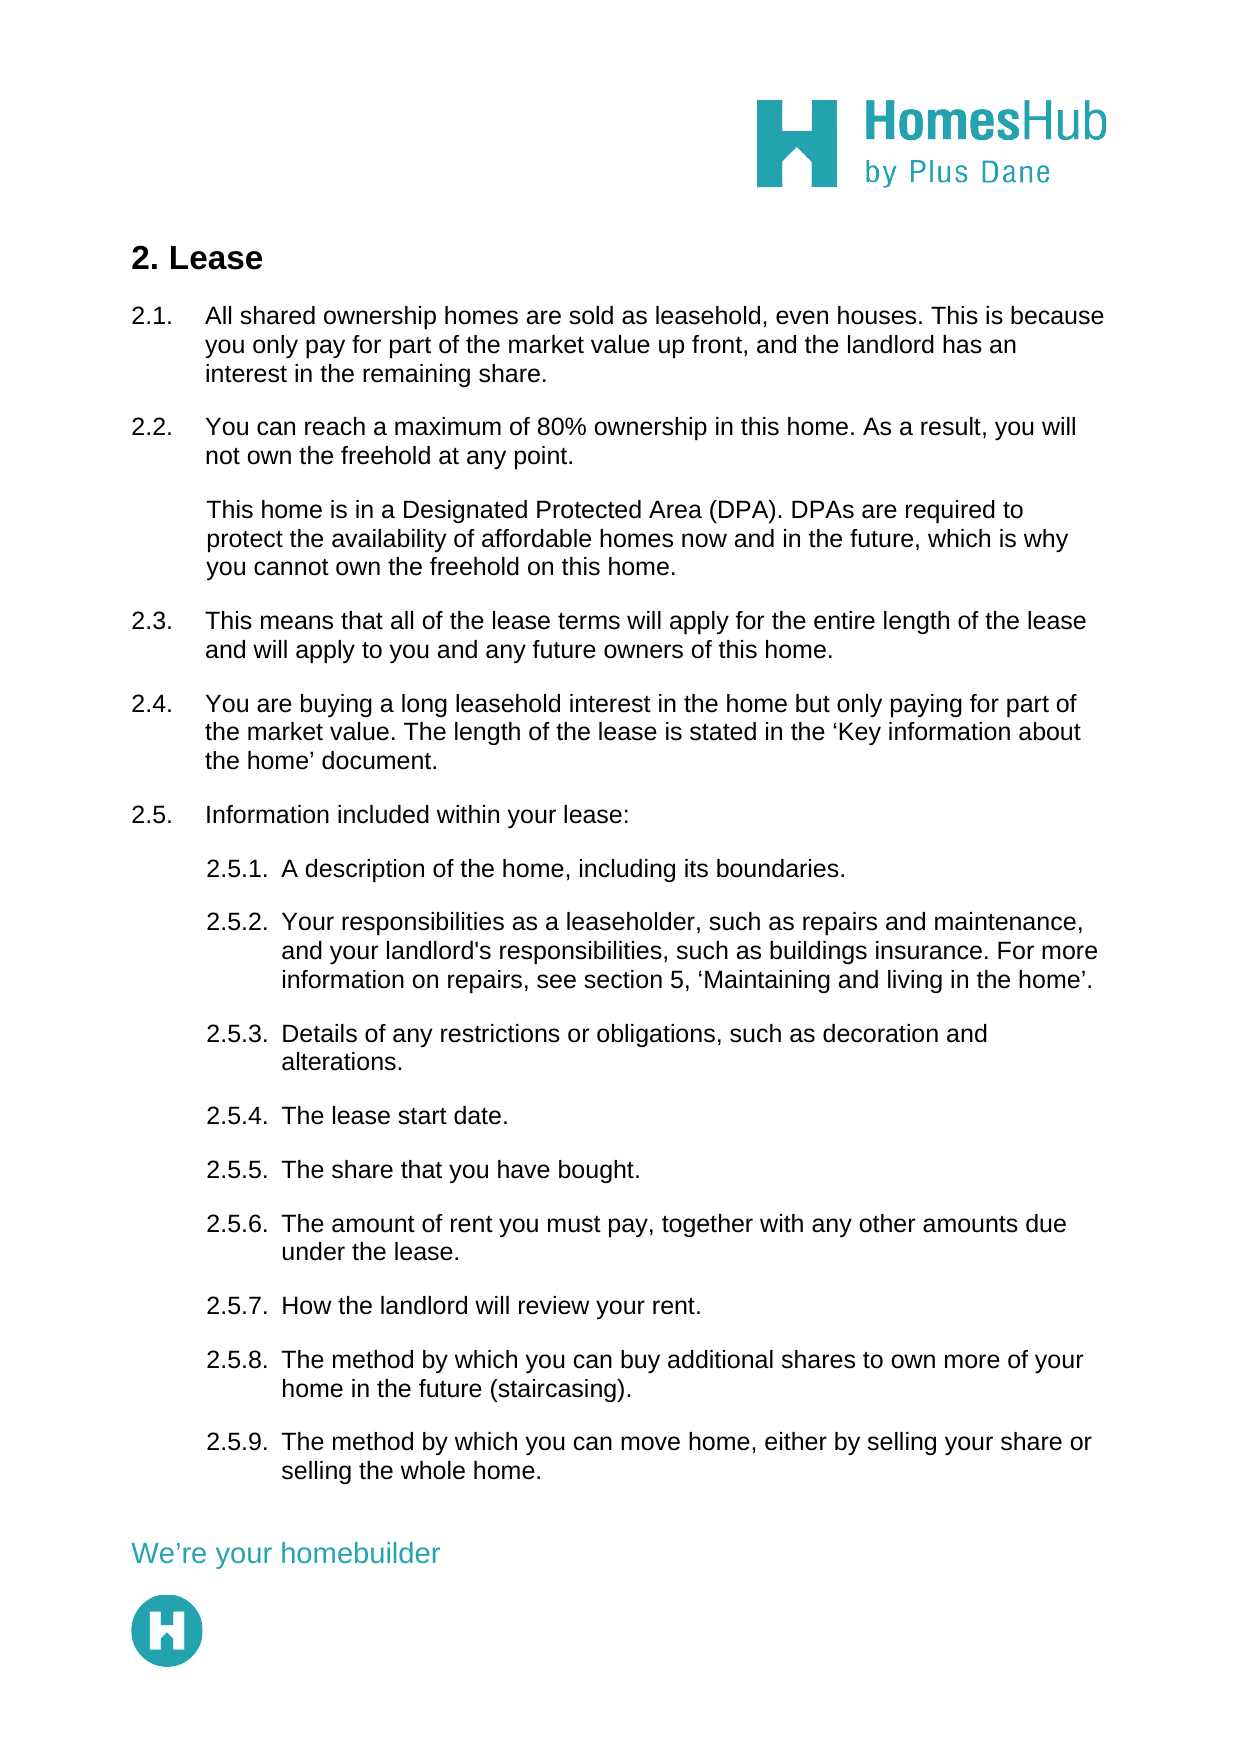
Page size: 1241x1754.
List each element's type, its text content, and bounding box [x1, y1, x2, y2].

text This home is in a Designated Protected Area (DPA). DPAs are required to protect the availability of affordable homes now and in the future, which is why you cannot own the freehold on this home. [206, 495, 1106, 581]
list How the landlord will review your rent. [206, 1291, 1106, 1320]
list Information included within your lease: [131, 800, 1106, 829]
list You are buying a long leasehold interest in the home but only paying for part of the market value. The length of the lease is stated in the ‘Key information about the home’ document. [131, 689, 1106, 775]
list This means that all of the lease terms will apply for the entire length of the lease and will apply to you and any future owners of this home. [131, 606, 1106, 664]
list All shared ownership homes are sold as leasehold, even houses. This is because you only pay for part of the market value up front, and the landlord has an interest in the remaining share. [131, 301, 1106, 387]
list The method by which you can move home, either by selling your share or selling the whole home. [206, 1427, 1106, 1485]
list Details of any restrictions or obligations, such as decoration and alterations. [206, 1019, 1106, 1076]
list A description of the home, including its boundaries. [206, 854, 1106, 882]
picture [757, 100, 1107, 188]
list The amount of rent you must pay, together with any other amounts due under the lease. [206, 1209, 1106, 1266]
list The lease start date. [206, 1101, 1106, 1130]
subtitle Lease [131, 238, 1106, 276]
list The method by which you can buy additional shares to own more of your home in the future (staircasing). [206, 1345, 1106, 1402]
list Your responsibilities as a leaseholder, such as repairs and maintenance, and your landlord's responsibilities, such as buildings insurance. For more information on repairs, see section 5, ‘Maintaining and living in the home’. [206, 907, 1106, 994]
list The share that you have bought. [206, 1155, 1106, 1184]
picture [131, 1595, 203, 1667]
list You can reach a maximum of 80% ownership in this home. As a result, you will not own the freehold at any point. [131, 412, 1106, 470]
